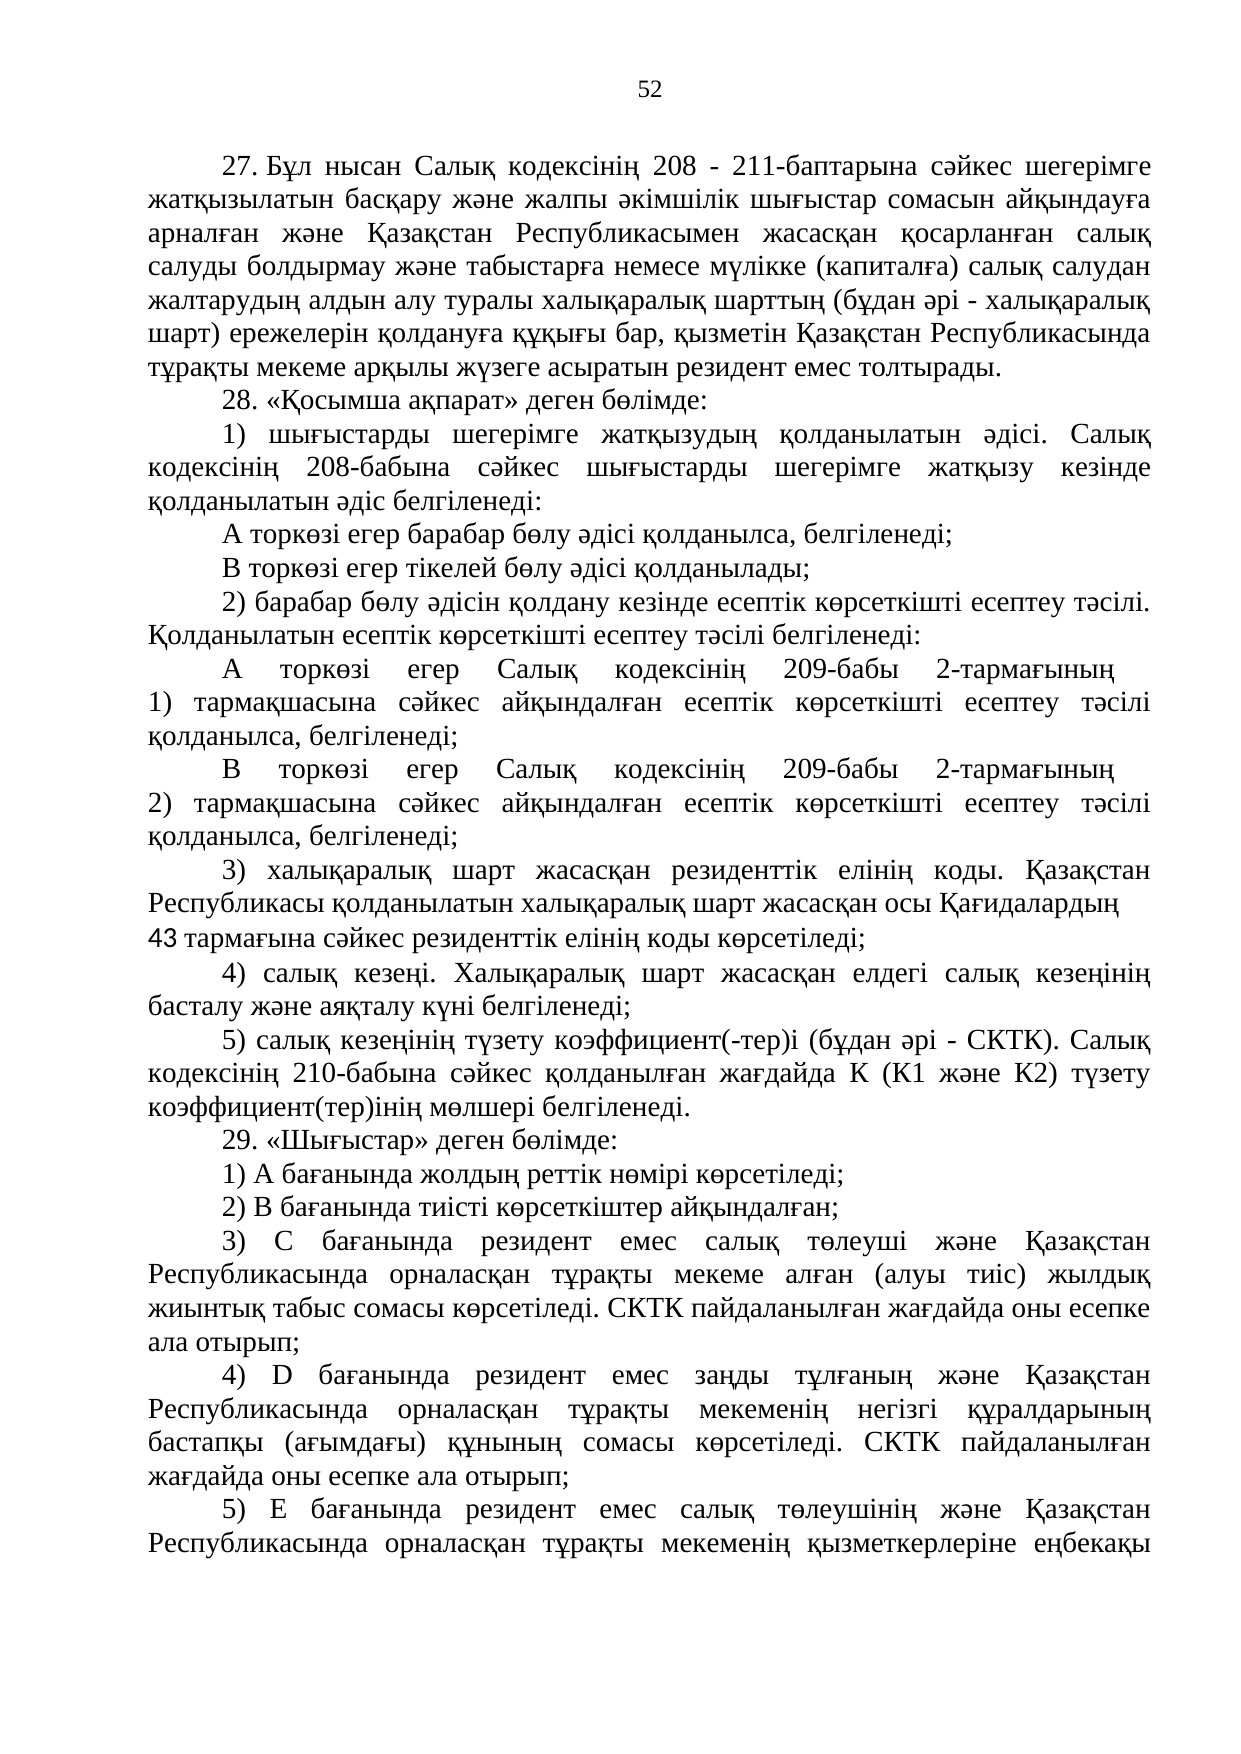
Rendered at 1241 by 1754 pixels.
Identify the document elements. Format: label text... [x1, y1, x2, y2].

text 2) В бағанында тиісті көрсеткіштер айқындалған; [148, 1189, 1152, 1223]
text 4) салық кезеңі. Халықаралық шарт жасасқан елдегі салық кезеңінің басталу және аяқталу күні белгіленеді; [148, 955, 1152, 1022]
text 1) шығыстарды шегерімге жатқызудың қолданылатын әдісі. Салық кодексінің 208-бабына сәйкес шығыстарды шегерімге жатқызу кезінде қолданылатын әдіс белгіленеді: [148, 416, 1152, 517]
list «Шығыстар» деген бөлімде: [148, 1122, 1152, 1156]
text 2) барабар бөлу әдісін қолдану кезінде есептік көрсеткішті есептеу тәсілі. Қолданылатын есептік көрсеткішті есептеу тәсілі белгіленеді: [148, 584, 1152, 651]
text 3) халықаралық шарт жасасқан резиденттік елінің коды. Қазақстан Республикасы қолданылатын халықаралық шарт жасасқан осы Қағидалардың [148, 852, 1152, 919]
text В торкөзі егер тікелей бөлу әдісі қолданылады; [148, 550, 1152, 584]
text А торкөзі егер барабар бөлу әдісі қолданылса, белгіленеді; [148, 517, 1152, 550]
text 1) А бағанында жолдың реттік нөмірі көрсетіледі; [148, 1156, 1152, 1189]
text 4) D бағанында резидент емес заңды тұлғаның және Қазақстан Республикасында орналасқан тұрақты мекеменің негізгі құралдарының бастапқы (ағымдағы) құнының сомасы көрсетіледі. СКТК пайдаланылған жағдайда оны есепке ала отырып; [148, 1357, 1152, 1491]
text 43 тармағына сәйкес резиденттік елінің коды көрсетіледі; [148, 919, 1152, 955]
list Бұл нысан Салық кодексінің 208 - 211-баптарына сәйкес шегерімге жатқызылатын басқару және жалпы әкімшілік шығыстар сомасын айқындауға арналған және Қазақстан Республикасымен жасасқан қосарланған салық салуды болдырмау және табыстарға немесе мүлікке (капиталға) салық салудан жалтарудың алдын алу туралы халықаралық шарттың (бұдан әрі - халықаралық шарт) ережелерін қолдануға құқығы бар, қызметін Қазақстан Республикасында тұрақты мекеме арқылы жүзеге асыратын резидент емес толтырады. [148, 148, 1152, 382]
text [148, 1491, 1152, 1558]
text 5) салық кезеңінің түзету коэффициент(-тер)і (бұдан әрі - СКТК). Салық кодексінің 210-бабына сәйкес қолданылған жағдайда К (К1 және К2) түзету коэффициент(тер)інің мөлшері белгіленеді. [148, 1022, 1152, 1122]
text А торкөзі егер Салық кодексінің 209-бабы 2-тармағының 1) тармақшасына сәйкес айқындалған есептік көрсеткішті есептеу тәсілі қолданылса, белгіленеді; [148, 651, 1152, 751]
text В торкөзі егер Салық кодексінің 209-бабы 2-тармағының 2) тармақшасына сәйкес айқындалған есептік көрсеткішті есептеу тәсілі қолданылса, белгіленеді; [148, 751, 1152, 852]
text 3) С бағанында резидент емес салық төлеуші және Қазақстан Республикасында орналасқан тұрақты мекеме алған (алуы тиіс) жылдық жиынтық табыс сомасы көрсетіледі. СКТК пайдаланылған жағдайда оны есепке ала отырып; [148, 1223, 1152, 1357]
list «Қосымша ақпарат» деген бөлімде: [148, 382, 1152, 416]
